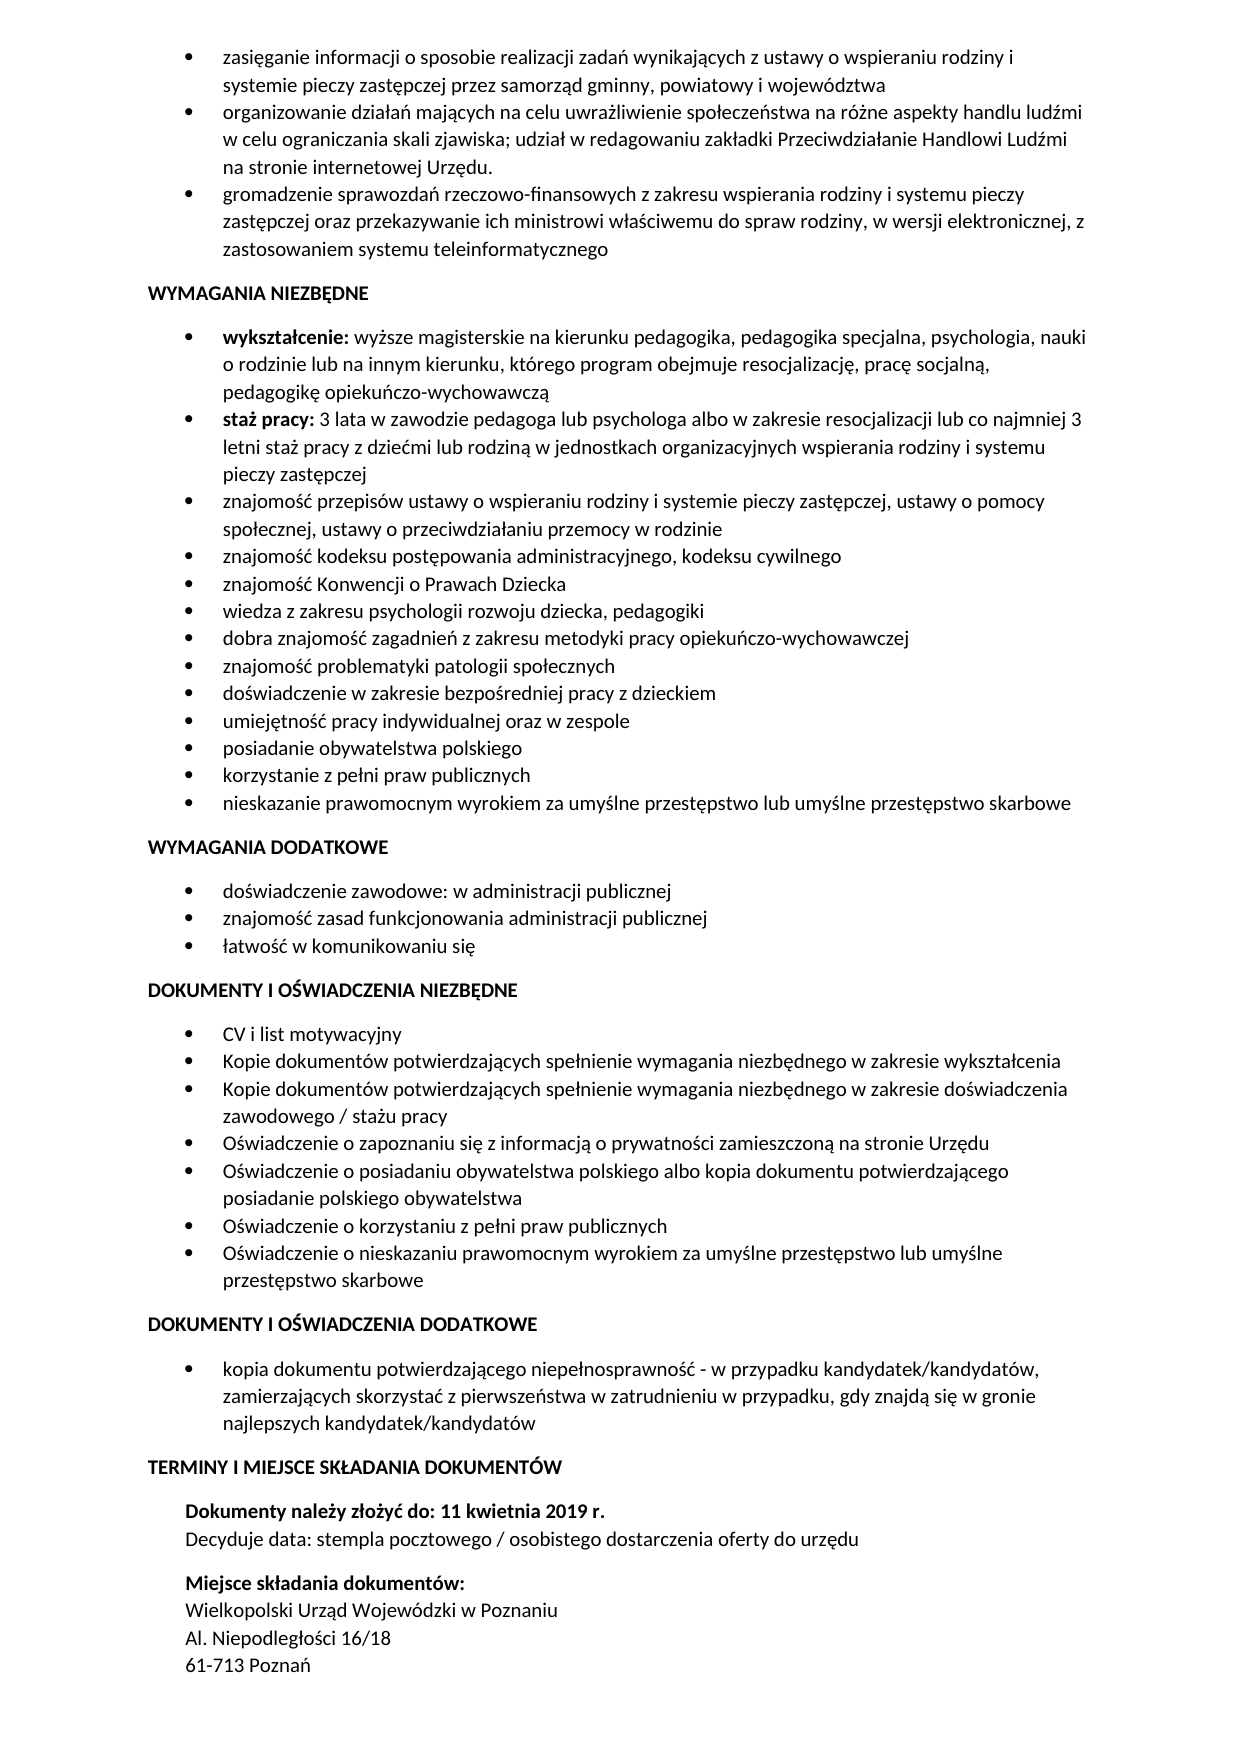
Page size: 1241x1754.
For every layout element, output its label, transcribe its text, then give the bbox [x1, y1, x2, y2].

list organizowanie działań mających na celu uwrażliwienie społeczeństwa na różne aspekty handlu ludźmi w celu ograniczania skali zjawiska; udział w redagowaniu zakładki Przeciwdziałanie Handlowi Ludźmi na stronie internetowej Urzędu. [185, 99, 1093, 179]
list wiedza z zakresu psychologii rozwoju dziecka, pedagogiki [185, 598, 1093, 624]
text DOKUMENTY I OŚWIADCZENIA NIEZBĘDNE [148, 977, 1093, 1002]
text Dokumenty należy złożyć do: 11 kwietnia 2019 r. [185, 1499, 1093, 1524]
list posiadanie obywatelstwa polskiego [185, 735, 1093, 761]
list kopia dokumentu potwierdzającego niepełnosprawność - w przypadku kandydatek/kandydatów, zamierzających skorzystać z pierwszeństwa w zatrudnieniu w przypadku, gdy znajdą się w gronie najlepszych kandydatek/kandydatów [185, 1356, 1093, 1436]
list doświadczenie zawodowe: w administracji publicznej [185, 878, 1093, 903]
text WYMAGANIA NIEZBĘDNE [148, 280, 1093, 306]
list Oświadczenie o nieskazaniu prawomocnym wyrokiem za umyślne przestępstwo lub umyślne przestępstwo skarbowe [185, 1240, 1093, 1293]
list Oświadczenie o zapoznaniu się z informacją o prywatności zamieszczoną na stronie Urzędu [185, 1131, 1093, 1156]
list znajomość Konwencji o Prawach Dziecka [185, 571, 1093, 596]
text WYMAGANIA DODATKOWE [148, 834, 1093, 859]
list znajomość kodeksu postępowania administracyjnego, kodeksu cywilnego [185, 543, 1093, 569]
list nieskazanie prawomocnym wyrokiem za umyślne przestępstwo lub umyślne przestępstwo skarbowe [185, 790, 1093, 815]
text TERMINY I MIEJSCE SKŁADANIA DOKUMENTÓW [148, 1454, 1093, 1480]
list Kopie dokumentów potwierdzających spełnienie wymagania niezbędnego w zakresie wykształcenia [185, 1048, 1093, 1074]
list doświadczenie w zakresie bezpośredniej pracy z dzieckiem [185, 680, 1093, 706]
list Oświadczenie o korzystaniu z pełni praw publicznych [185, 1213, 1093, 1238]
list Kopie dokumentów potwierdzających spełnienie wymagania niezbędnego w zakresie doświadczenia zawodowego / stażu pracy [185, 1076, 1093, 1129]
list znajomość problematyki patologii społecznych [185, 653, 1093, 678]
list wykształcenie: wyższe magisterskie na kierunku pedagogika, pedagogika specjalna, psychologia, nauki o rodzinie lub na innym kierunku, którego program obejmuje resocjalizację, pracę socjalną, pedagogikę opiekuńczo-wychowawczą [185, 324, 1093, 404]
list staż pracy: 3 lata w zawodzie pedagoga lub psychologa albo w zakresie resocjalizacji lub co najmniej 3 letni staż pracy z dziećmi lub rodziną w jednostkach organizacyjnych wspierania rodziny i systemu pieczy zastępczej [185, 406, 1093, 487]
list łatwość w komunikowaniu się [185, 933, 1093, 958]
list gromadzenie sprawozdań rzeczowo-finansowych z zakresu wspierania rodziny i systemu pieczy zastępczej oraz przekazywanie ich ministrowi właściwemu do spraw rodziny, w wersji elektronicznej, z zastosowaniem systemu teleinformatycznego [185, 181, 1093, 262]
list korzystanie z pełni praw publicznych [185, 763, 1093, 788]
list Oświadczenie o posiadaniu obywatelstwa polskiego albo kopia dokumentu potwierdzającego posiadanie polskiego obywatelstwa [185, 1158, 1093, 1211]
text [185, 1570, 1093, 1678]
list zasięganie informacji o sposobie realizacji zadań wynikających z ustawy o wspieraniu rodziny i systemie pieczy zastępczej przez samorząd gminny, powiatowy i województwa [185, 44, 1093, 97]
text Decyduje data: stempla pocztowego / osobistego dostarczenia oferty do urzędu [185, 1526, 1093, 1551]
list znajomość zasad funkcjonowania administracji publicznej [185, 906, 1093, 931]
list dobra znajomość zagadnień z zakresu metodyki pracy opiekuńczo-wychowawczej [185, 626, 1093, 651]
list CV i list motywacyjny [185, 1021, 1093, 1046]
text DOKUMENTY I OŚWIADCZENIA DODATKOWE [148, 1312, 1093, 1337]
list umiejętność pracy indywidualnej oraz w zespole [185, 708, 1093, 733]
list znajomość przepisów ustawy o wspieraniu rodziny i systemie pieczy zastępczej, ustawy o pomocy społecznej, ustawy o przeciwdziałaniu przemocy w rodzinie [185, 489, 1093, 541]
